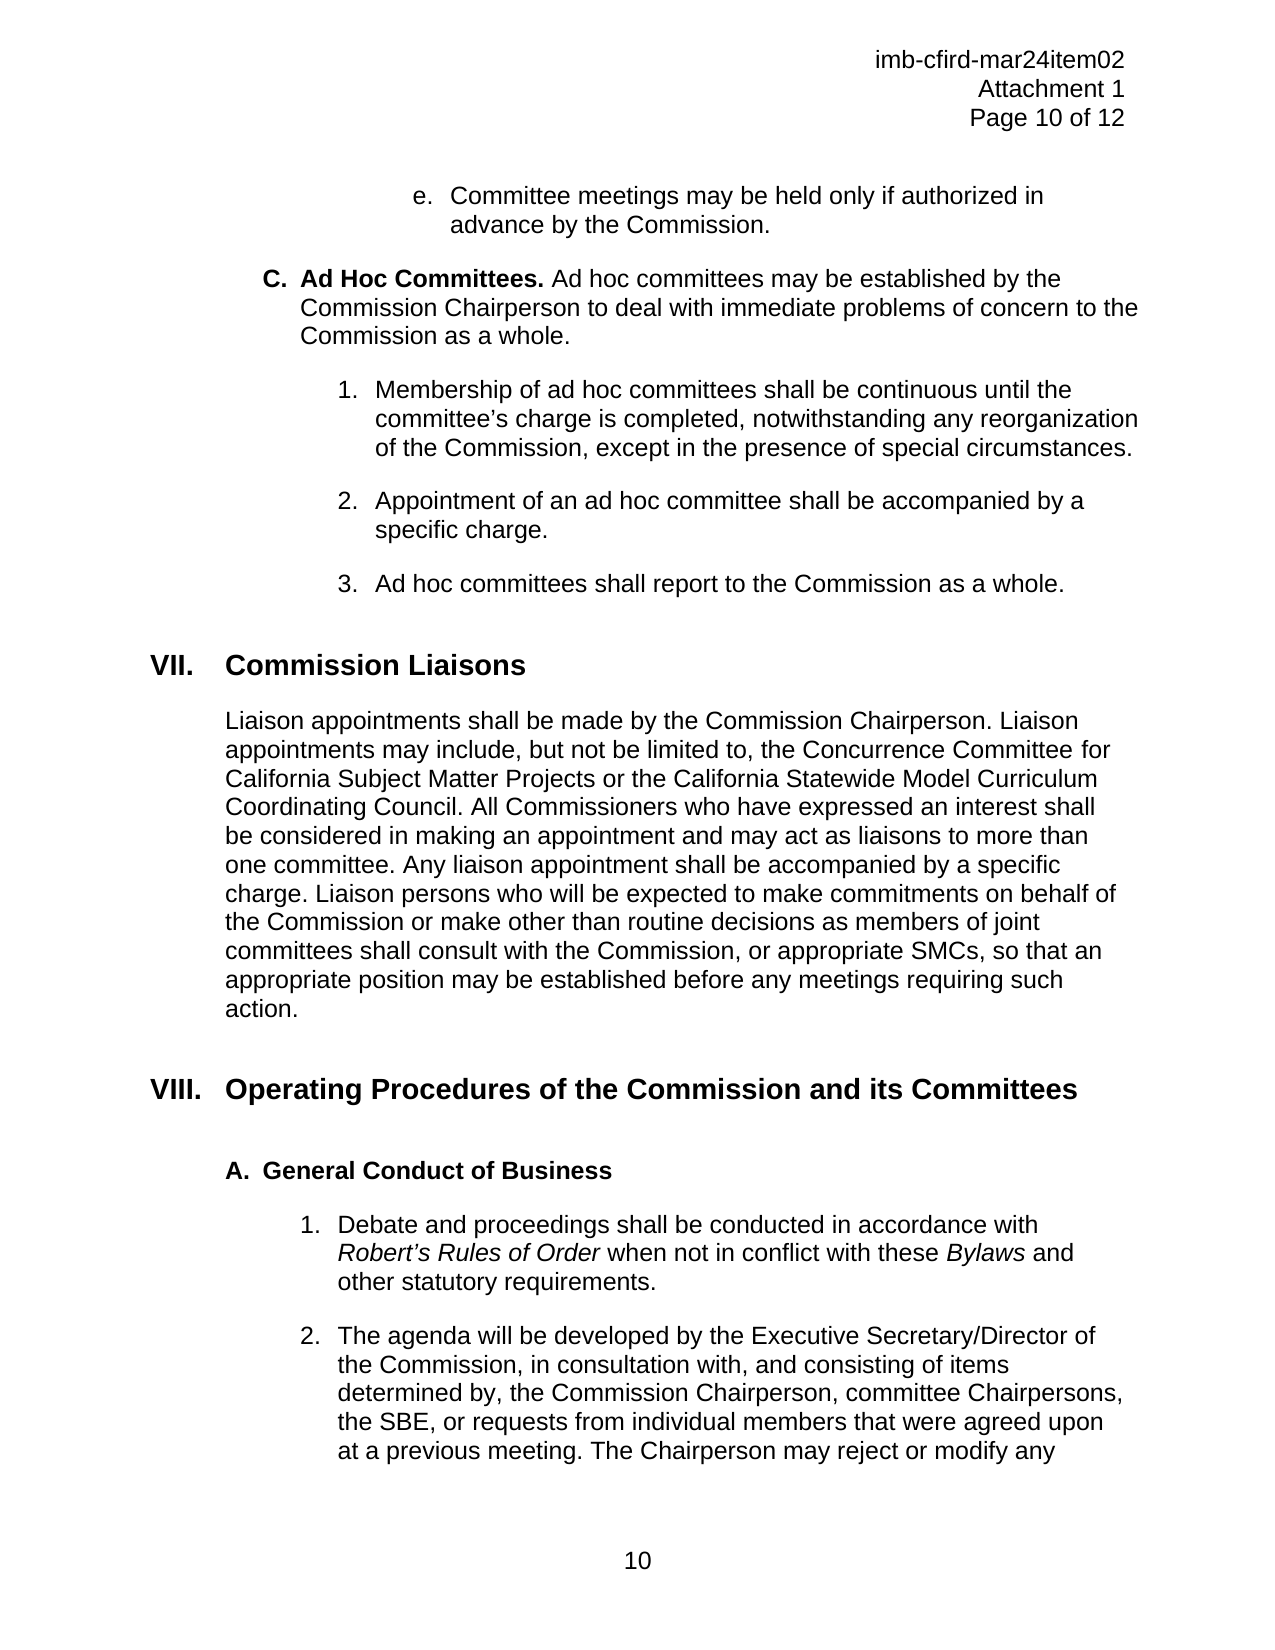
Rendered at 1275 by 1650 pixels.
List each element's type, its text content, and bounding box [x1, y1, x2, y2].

subtitle General Conduct of Business [225, 1156, 1144, 1184]
list Membership of ad hoc committees shall be continuous until the committee’s charge is completed, notwithstanding any reorganization of the Commission, except in the presence of special circumstances. [337, 375, 1144, 461]
list Committee meetings may be held only if authorized in advance by the Commission. [412, 181, 1144, 239]
list Debate and proceedings shall be conducted in accordance with Robert’s Rules of Order when not in conflict with these Bylaws and other statutory requirements. [300, 1209, 1125, 1296]
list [300, 1321, 1125, 1464]
subtitle Commission Liaisons [150, 647, 1125, 681]
subtitle Operating Procedures of the Commission and its Committees [150, 1072, 1125, 1106]
list Ad Hoc Committees. Ad hoc committees may be established by the Commission Chairperson to deal with immediate problems of concern to the Commission as a whole. [262, 264, 1144, 350]
list Ad hoc committees shall report to the Commission as a whole. [337, 569, 1144, 597]
list Appointment of an ad hoc committee shall be accompanied by a specific charge. [337, 486, 1144, 544]
text Liaison appointments shall be made by the Commission Chairperson. Liaison appointments may include, but not be limited to, the Concurrence Committee for California Subject Matter Projects or the California Statewide Model Curriculum Coordinating Council. All Commissioners who have expressed an interest shall be considered in making an appointment and may act as liaisons to more than one committee. Any liaison appointment shall be accompanied by a specific charge. Liaison persons who will be expected to make commitments on behalf of the Commission or make other than routine decisions as members of joint committees shall consult with the Commission, or appropriate SMCs, so that an appropriate position may be established before any meetings requiring such action. [225, 706, 1125, 1022]
